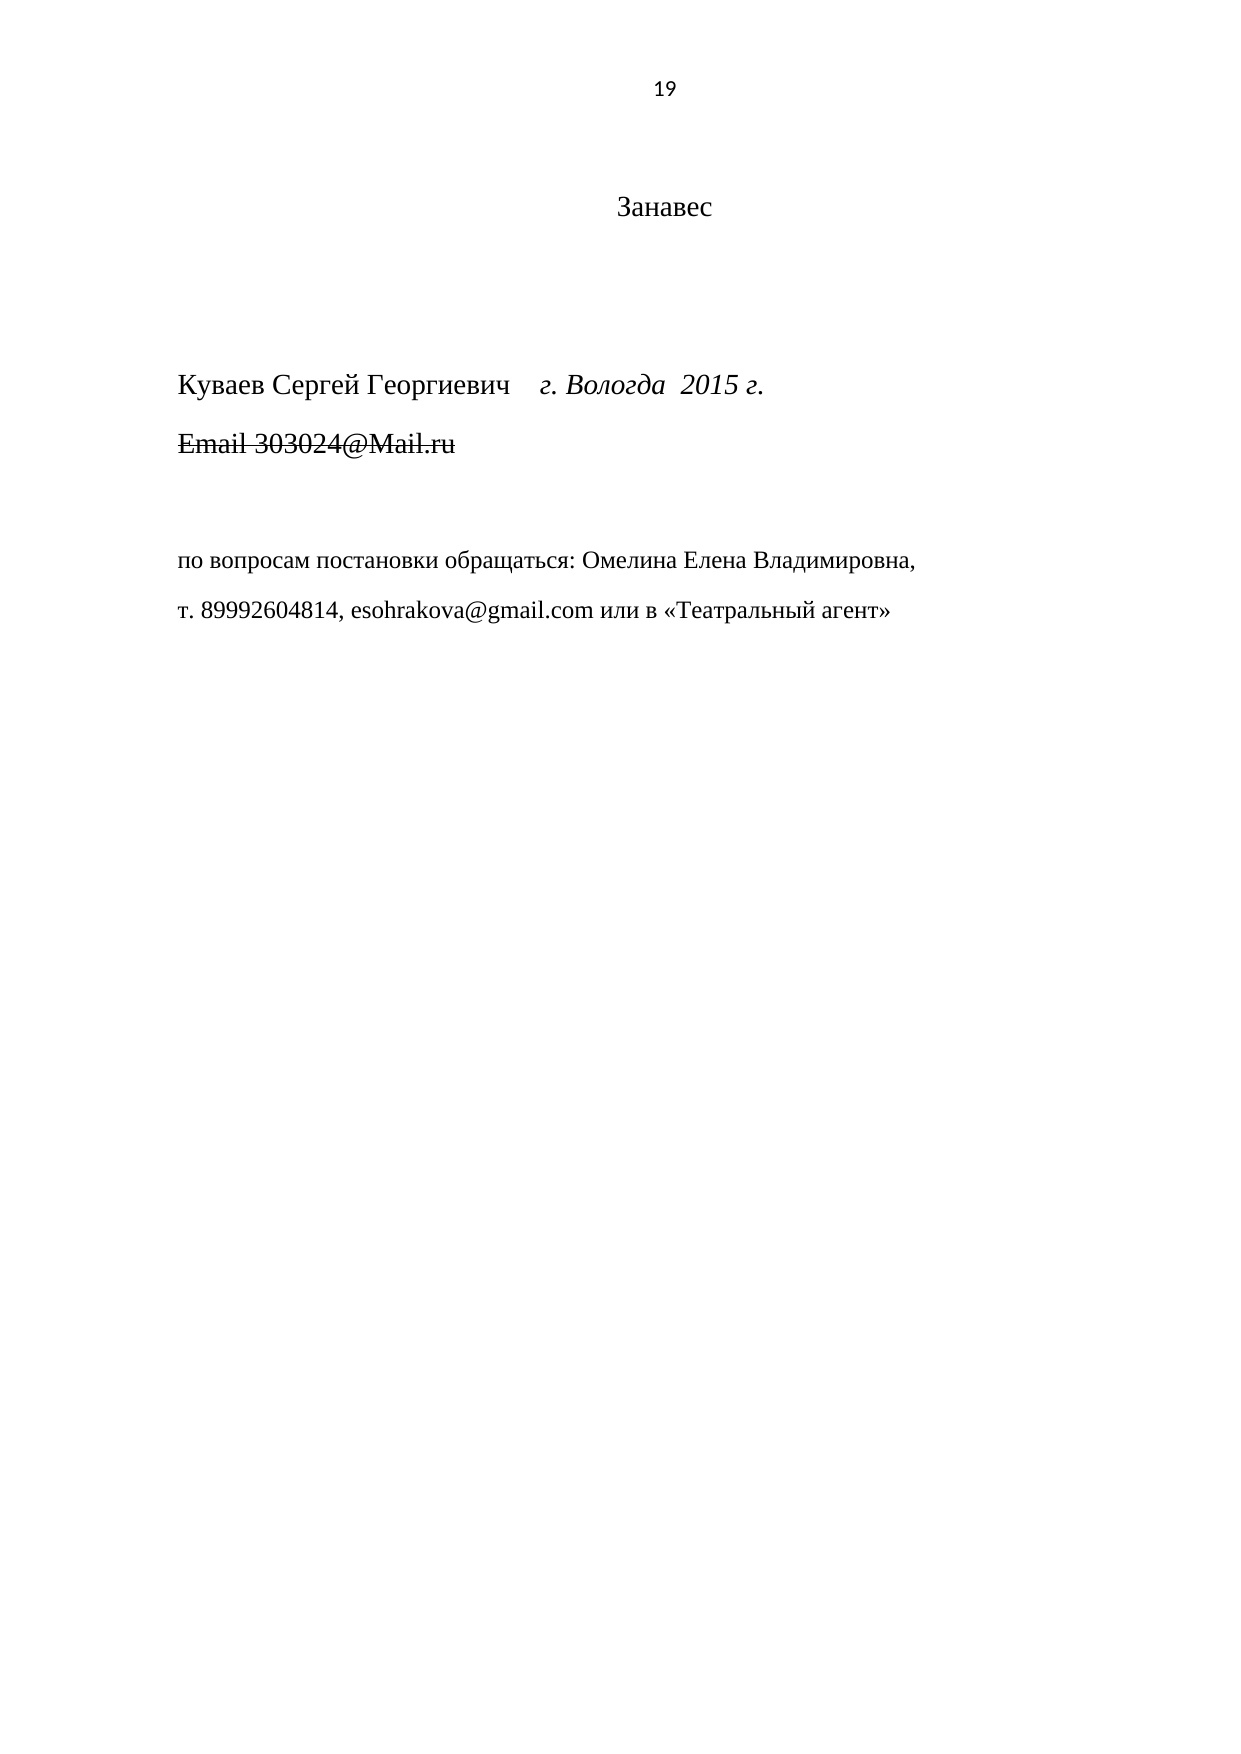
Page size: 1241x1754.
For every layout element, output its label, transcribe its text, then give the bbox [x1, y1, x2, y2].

text Куваев Сергей Георгиевич г. Вологда 2015 г. [177, 367, 1152, 401]
text Занавес [177, 189, 1152, 223]
text т. 89992604814, esohrakova@gmail.com или в «Театральный агент» [177, 595, 1152, 624]
text по вопросам постановки обращаться: Омелина Елена Владимировна, [177, 545, 1152, 574]
text Email 303024@Mail.ru [177, 427, 1152, 460]
